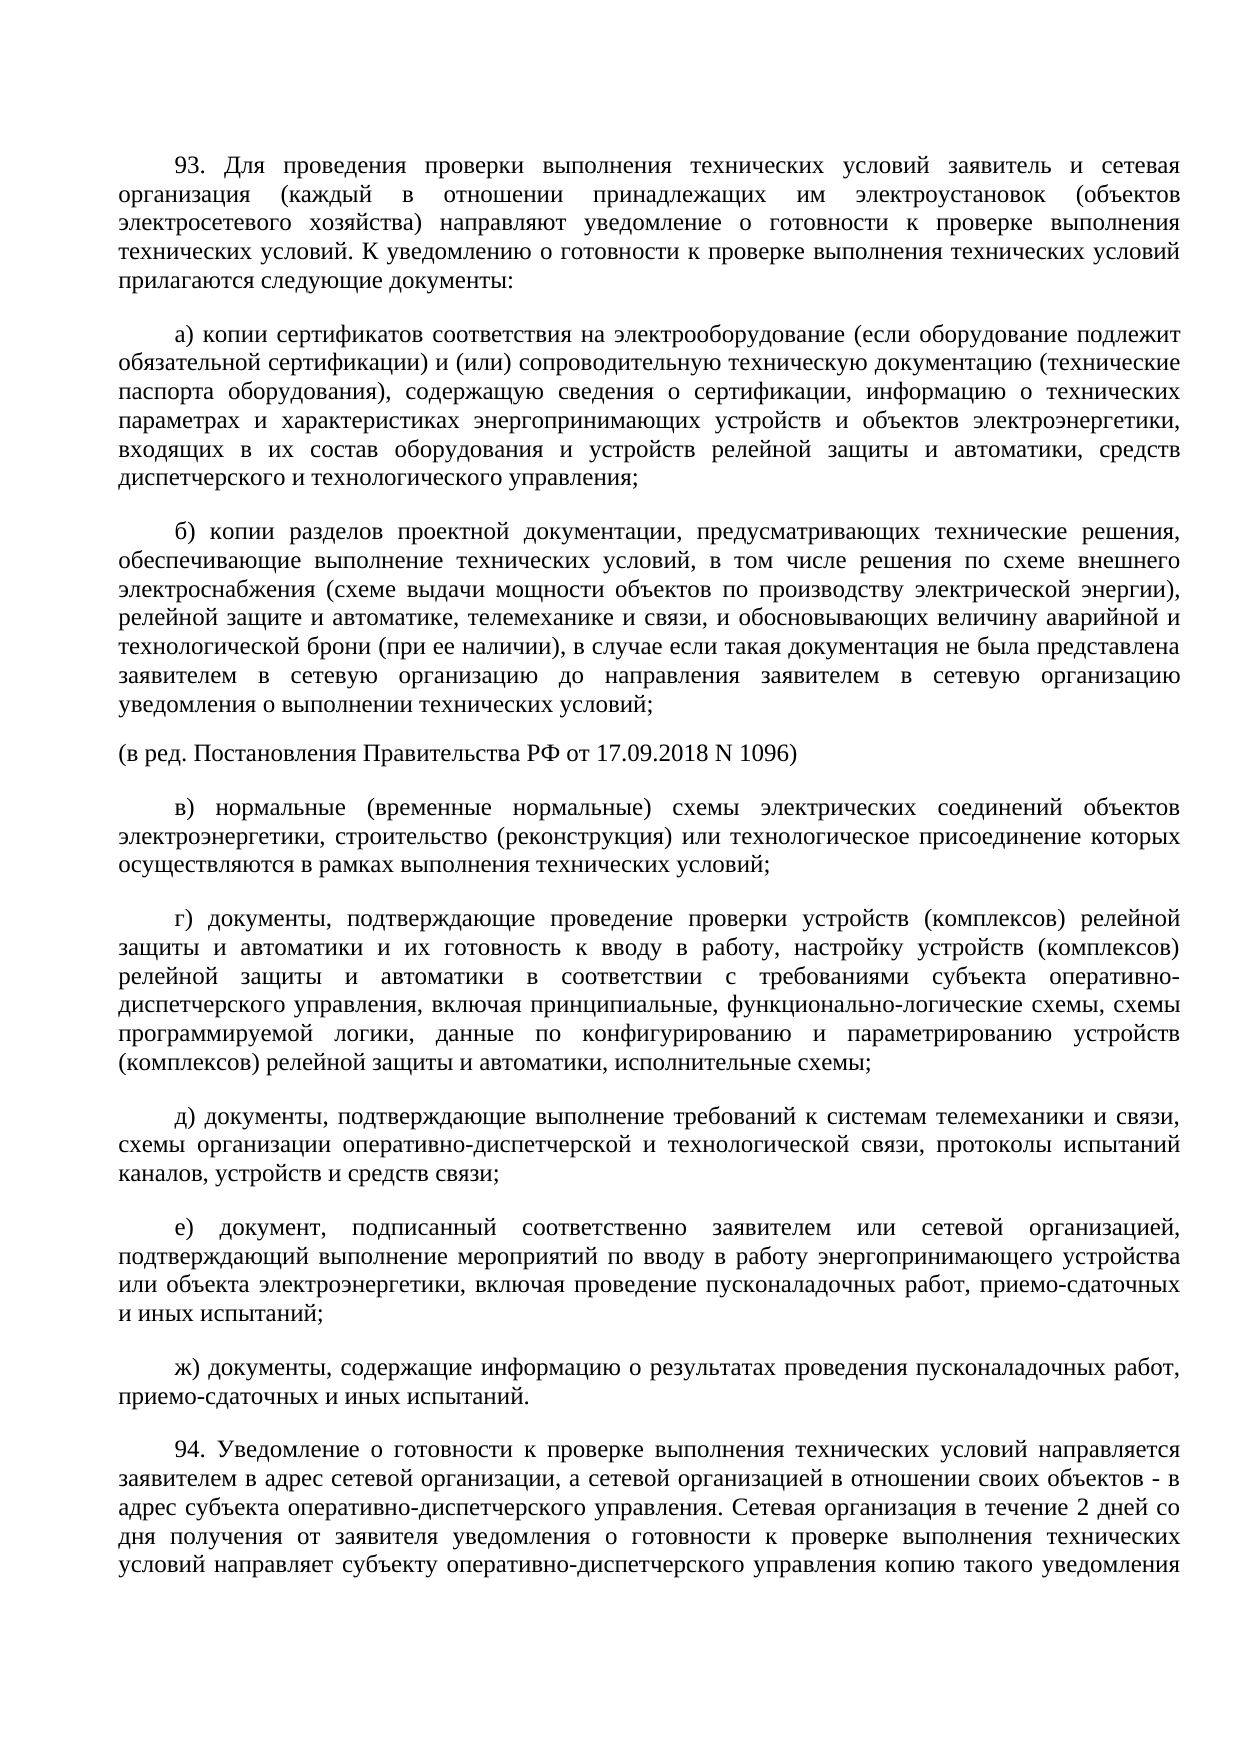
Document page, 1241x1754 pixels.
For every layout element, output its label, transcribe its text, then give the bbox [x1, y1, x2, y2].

text 93. Для проведения проверки выполнения технических условий заявитель и сетевая организация (каждый в отношении принадлежащих им электроустановок (объектов электросетевого хозяйства) направляют уведомление о готовности к проверке выполнения технических условий. К уведомлению о готовности к проверке выполнения технических условий прилагаются следующие документы: [118, 150, 1181, 294]
text (в ред. Постановления Правительства РФ от 17.09.2018 N 1096) [118, 738, 1181, 767]
text в) нормальные (временные нормальные) схемы электрических соединений объектов электроэнергетики, строительство (реконструкция) или технологическое присоединение которых осуществляются в рамках выполнения технических условий; [118, 792, 1181, 878]
text ж) документы, содержащие информацию о результатах проведения пусконаладочных работ, приемо-сдаточных и иных испытаний. [118, 1352, 1181, 1409]
text д) документы, подтверждающие выполнение требований к системам телемеханики и связи, схемы организации оперативно-диспетчерской и технологической связи, протоколы испытаний каналов, устройств и средств связи; [118, 1101, 1181, 1187]
text е) документ, подписанный соответственно заявителем или сетевой организацией, подтверждающий выполнение мероприятий по вводу в работу энергопринимающего устройства или объекта электроэнергетики, включая проведение пусконаладочных работ, приемо-сдаточных и иных испытаний; [118, 1212, 1181, 1327]
text а) копии сертификатов соответствия на электрооборудование (если оборудование подлежит обязательной сертификации) и (или) сопроводительную техническую документацию (технические паспорта оборудования), содержащую сведения о сертификации, информацию о технических параметрах и характеристиках энергопринимающих устройств и объектов электроэнергетики, входящих в их состав оборудования и устройств релейной защиты и автоматики, средств диспетчерского и технологического управления; [118, 319, 1181, 491]
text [118, 1434, 1181, 1578]
text б) копии разделов проектной документации, предусматривающих технические решения, обеспечивающие выполнение технических условий, в том числе решения по схеме внешнего электроснабжения (схеме выдачи мощности объектов по производству электрической энергии), релейной защите и автоматике, телемеханике и связи, и обосновывающих величину аварийной и технологической брони (при ее наличии), в случае если такая документация не была представлена заявителем в сетевую организацию до направления заявителем в сетевую организацию уведомления о выполнении технических условий; [118, 516, 1181, 717]
text г) документы, подтверждающие проведение проверки устройств (комплексов) релейной защиты и автоматики и их готовность к вводу в работу, настройку устройств (комплексов) релейной защиты и автоматики в соответствии с требованиями субъекта оперативно-диспетчерского управления, включая принципиальные, функционально-логические схемы, схемы программируемой логики, данные по конфигурированию и параметрированию устройств (комплексов) релейной защиты и автоматики, исполнительные схемы; [118, 903, 1181, 1076]
